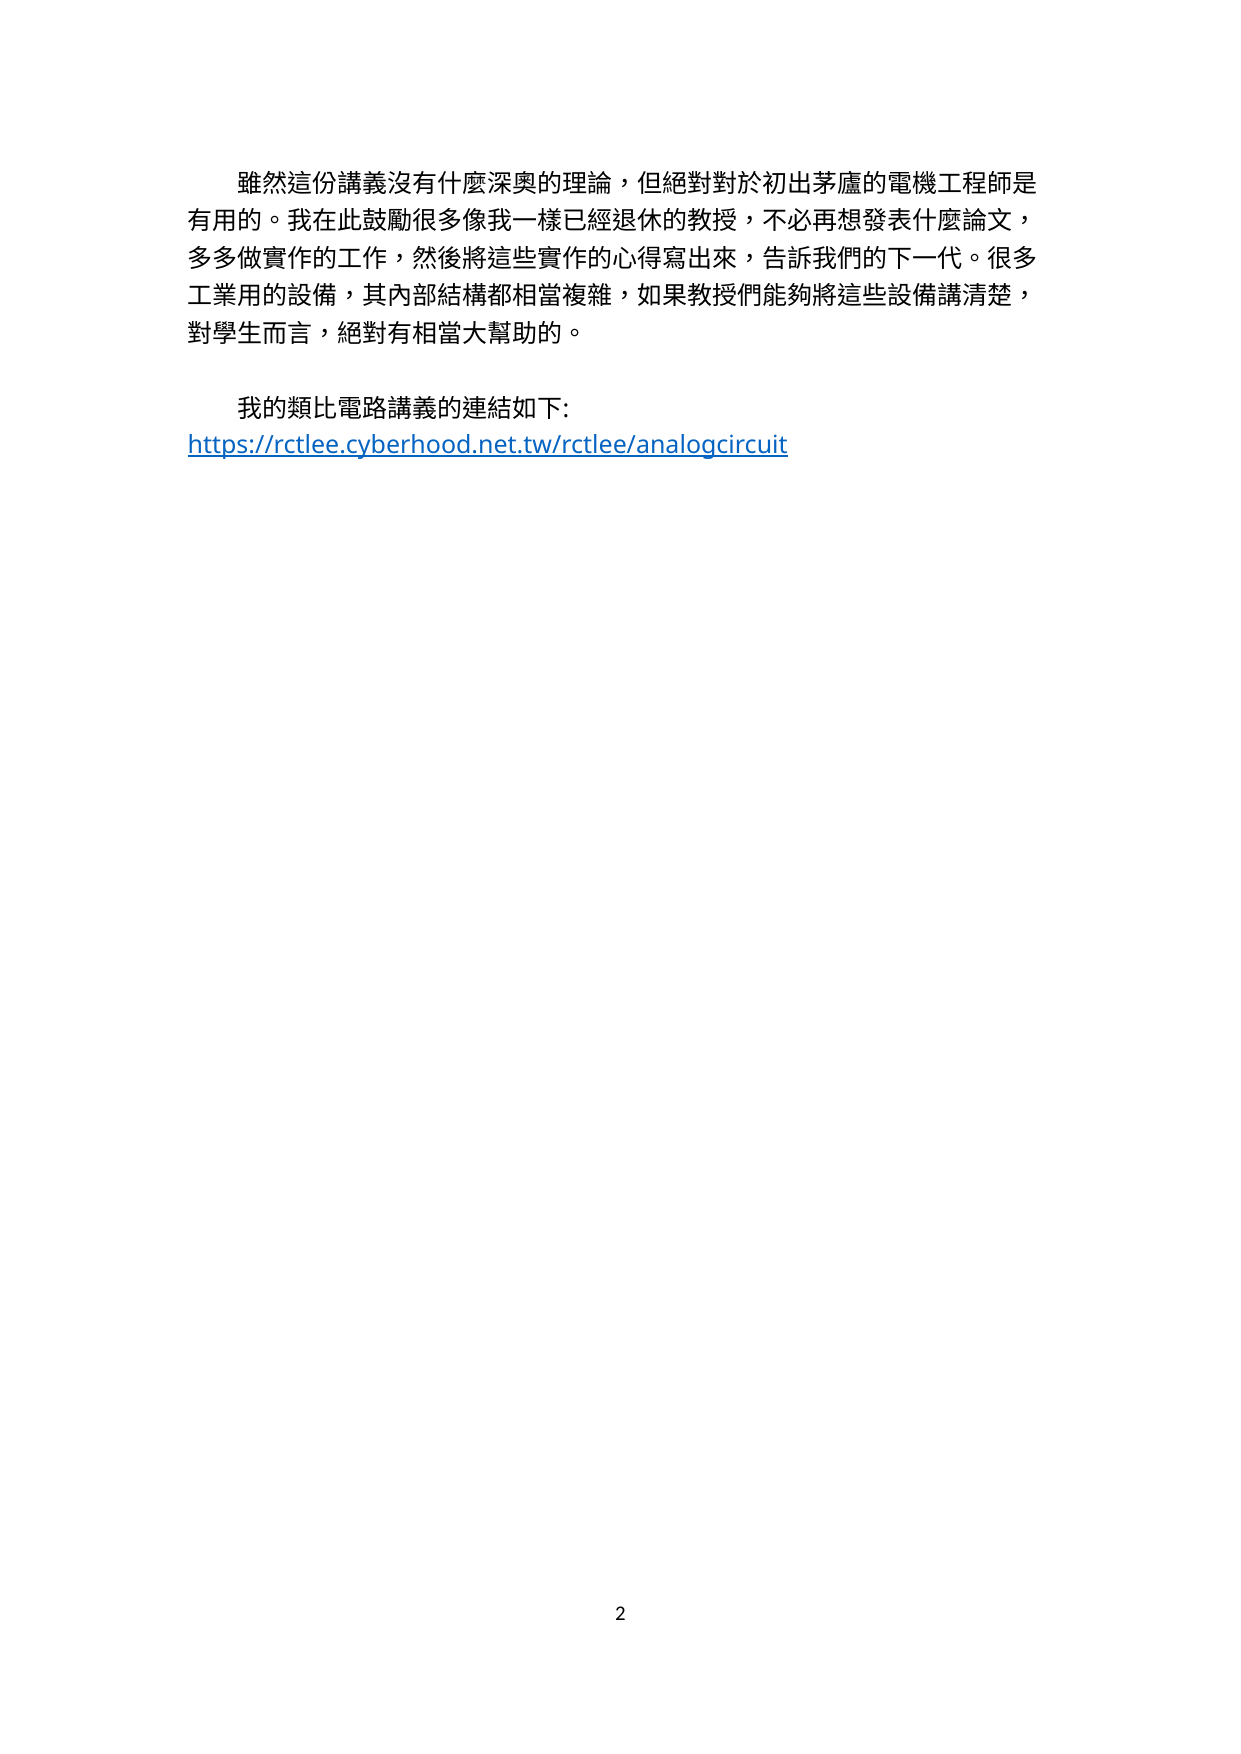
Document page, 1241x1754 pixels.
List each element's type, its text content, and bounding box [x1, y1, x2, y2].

text 我的類比電路講義的連結如下: [187, 387, 1053, 425]
text 雖然這份講義沒有什麼深奧的理論，但絕對對於初出茅廬的電機工程師是有用的。我在此鼓勵很多像我一樣已經退休的教授，不必再想發表什麼論文，多多做實作的工作，然後將這些實作的心得寫出來，告訴我們的下一代。很多工業用的設備，其內部結構都相當複雜，如果教授們能夠將這些設備講清楚，對學生而言，絕對有相當大幫助的。 [187, 162, 1053, 350]
text https://rctlee.cyberhood.net.tw/rctlee/analogcircuit [187, 425, 1053, 462]
